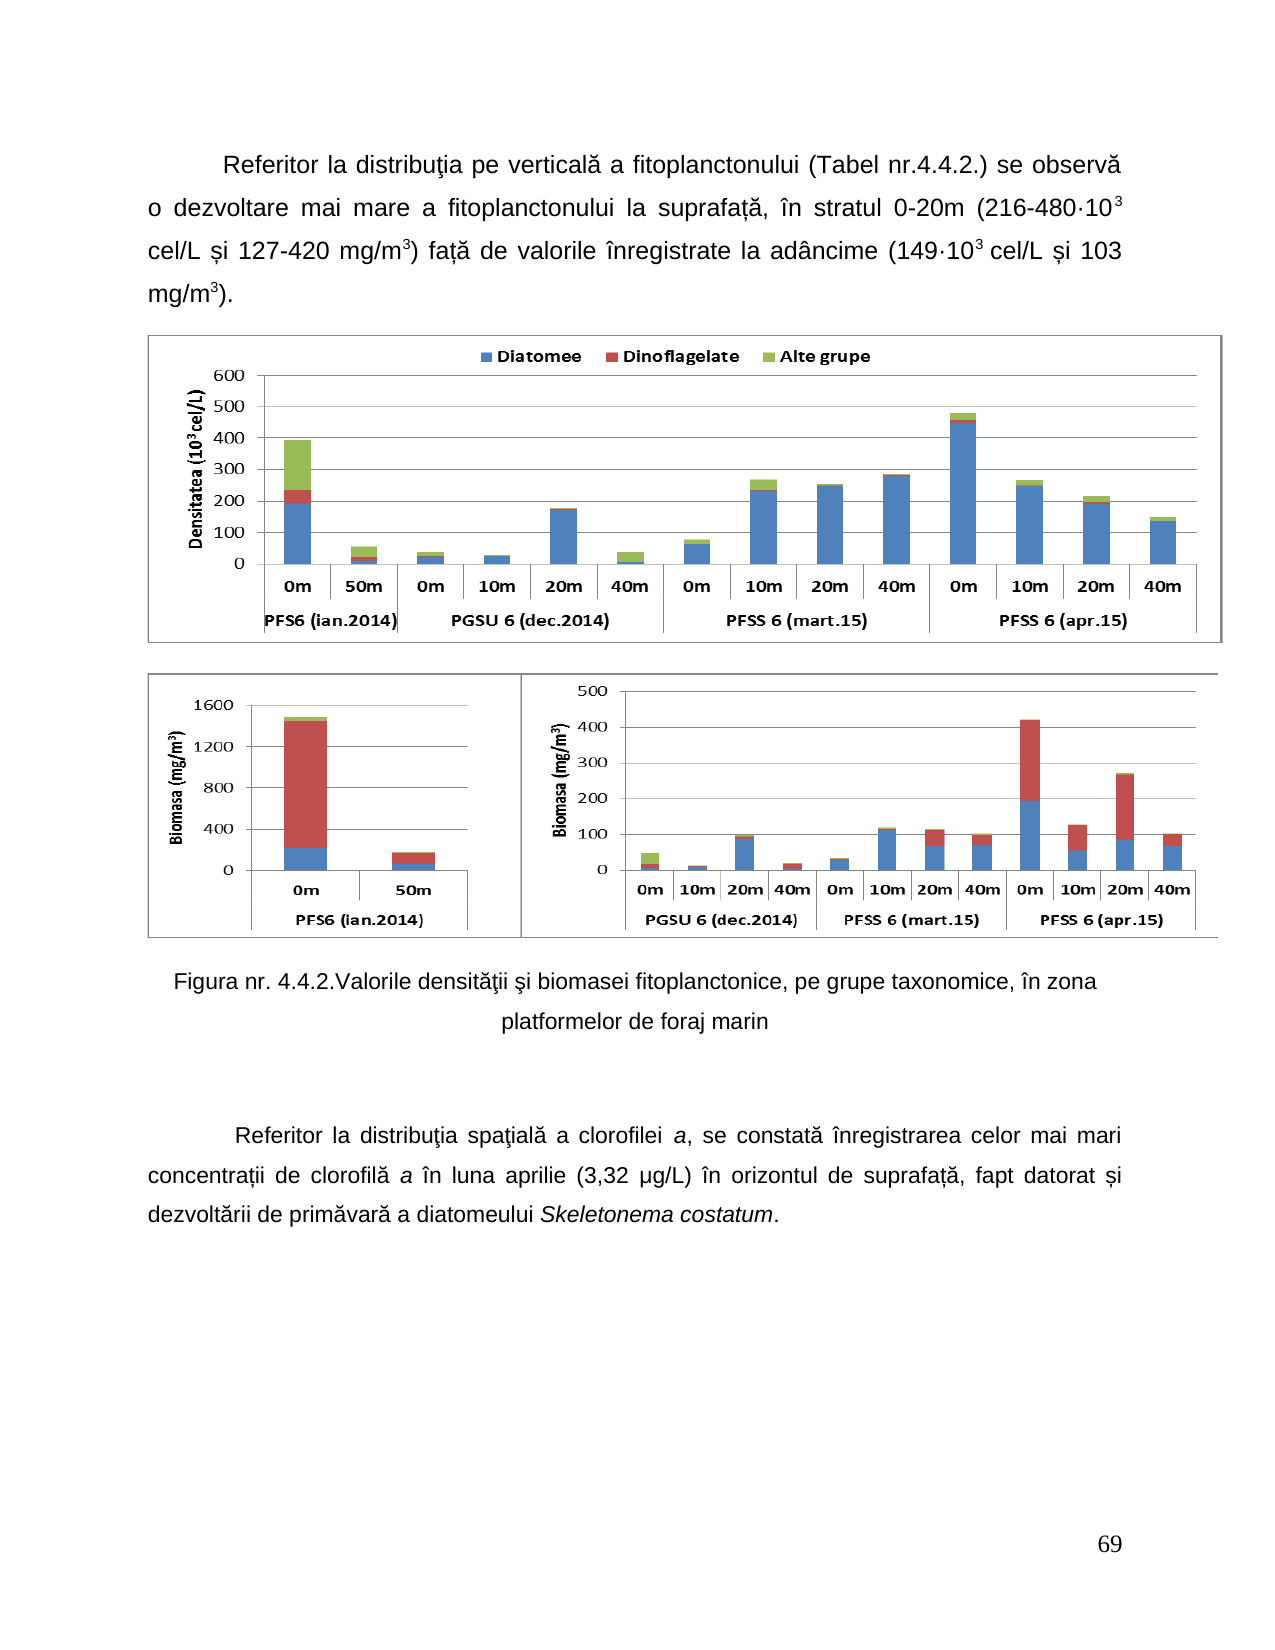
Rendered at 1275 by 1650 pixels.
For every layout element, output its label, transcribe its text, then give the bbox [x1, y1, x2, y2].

text Figura nr. 4.4.2.Valorile densităţii şi biomasei fitoplanctonice, pe grupe taxonomice, în zona platformelor de foraj marin [148, 968, 1122, 1034]
picture [147, 673, 1218, 938]
text Referitor la distribuţia pe verticală a fitoplanctonului (Tabel nr.4.4.2.) se observă o dezvoltare mai mare a fitoplanctonului la suprafață, în stratul 0-20m (216-480·103 cel/L și 127-420 mg/m3) față de valorile înregistrate la adâncime (149·103 cel/L și 103 mg/m3). [148, 150, 1122, 308]
text Referitor la distribuţia spaţială a clorofilei a, se constată înregistrarea celor mai mari concentrații de clorofilă a în luna aprilie (3,32 μg/L) în orizontul de suprafață, fapt datorat și dezvoltării de primăvară a diatomeului Skeletonema costatum. [148, 1122, 1122, 1228]
picture [147, 335, 1223, 643]
